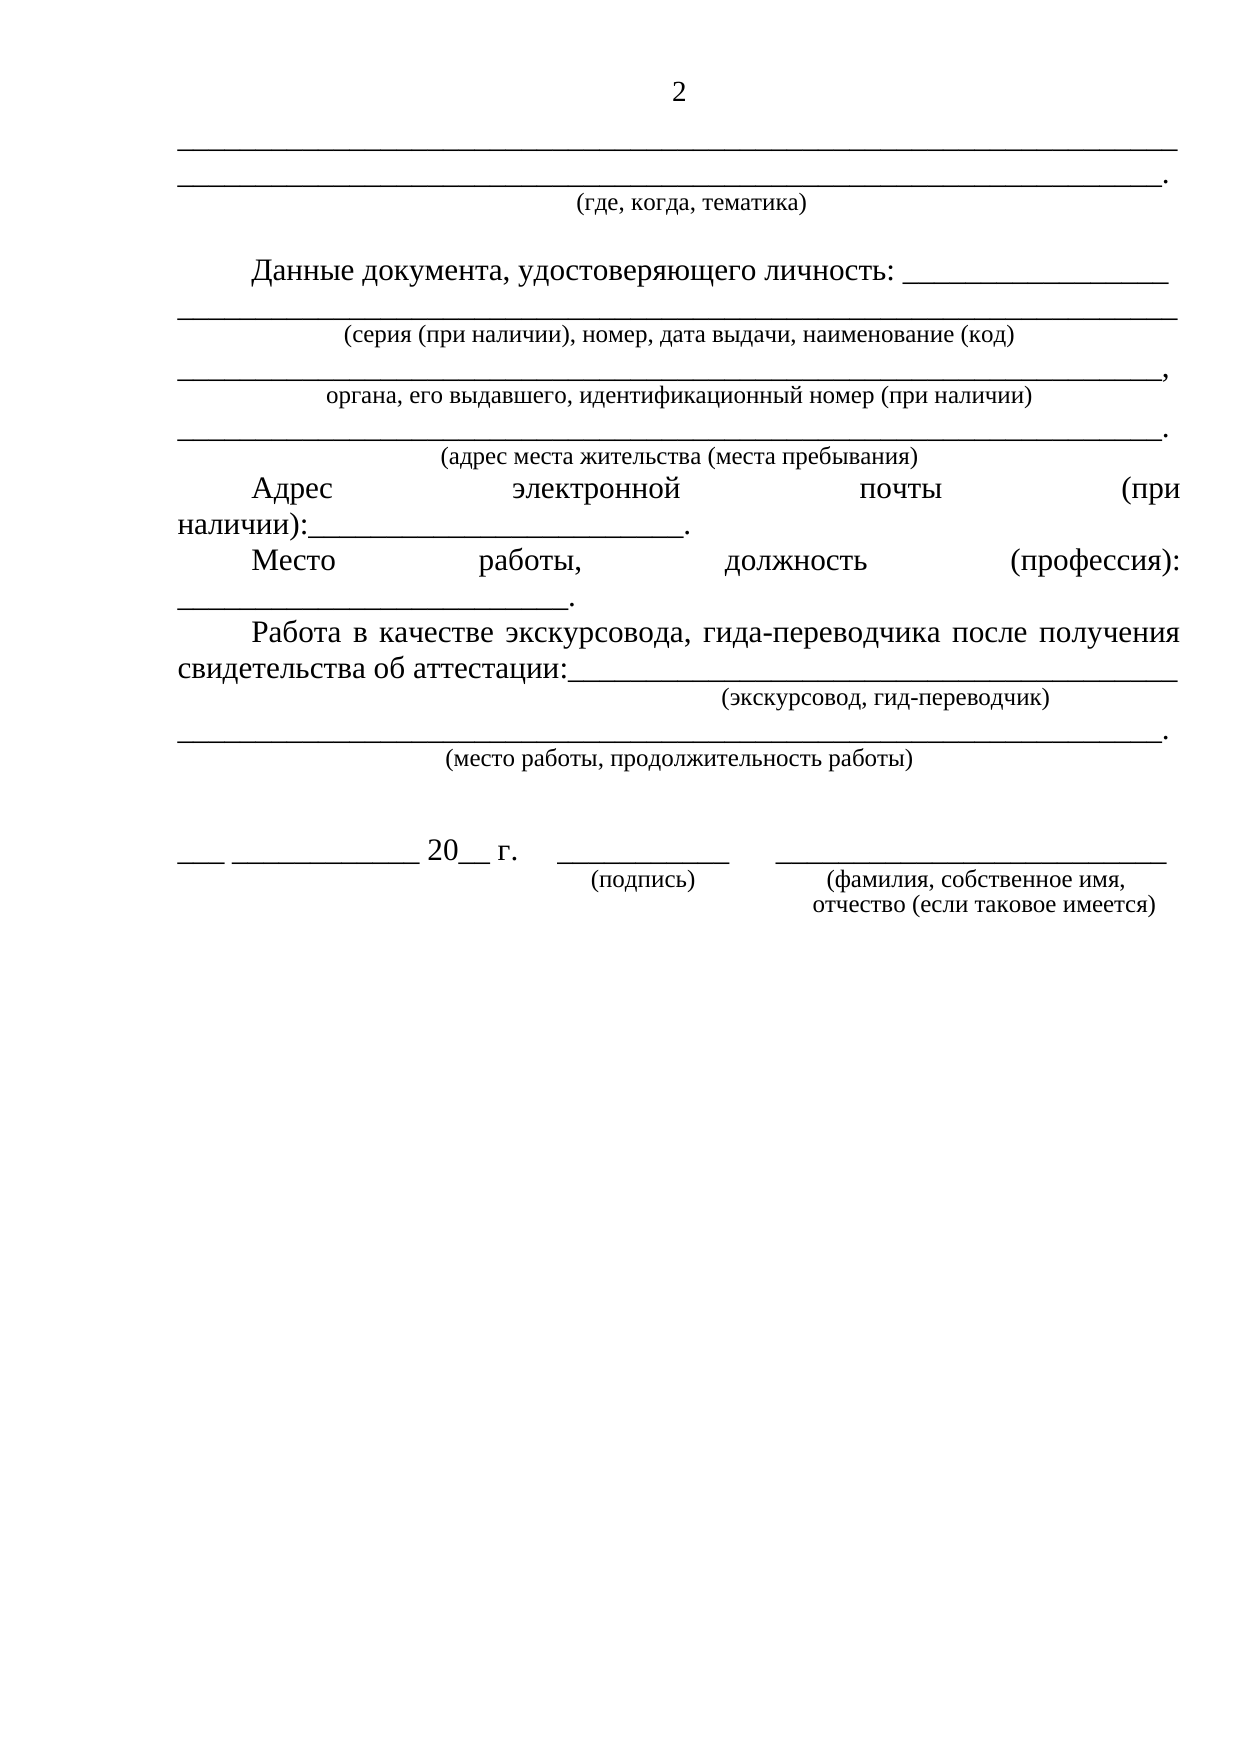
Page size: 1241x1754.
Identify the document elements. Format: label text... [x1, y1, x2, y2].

text _______________________________________________________________. [177, 154, 1181, 190]
text Место работы, должность (профессия): _________________________. [177, 542, 1181, 613]
text Данные документа, удостоверяющего личность: _________________ [177, 251, 1181, 287]
text ___ ____________ 20__ г. ___________ _________________________ [177, 831, 1181, 867]
text отчество (если таковое имеется) [177, 892, 1181, 917]
text органа, его выдавшего, идентификационный номер (при наличии) [177, 384, 1181, 409]
text (экскурсовод, гид-переводчик) [177, 685, 1181, 710]
text (где, когда, тематика) [177, 190, 1181, 215]
text _______________________________________________________________. [177, 409, 1181, 445]
text (место работы, продолжительность работы) [177, 746, 1181, 771]
text (адрес места жительства (места пребывания) [177, 445, 1181, 470]
text Адрес электронной почты (при наличии):________________________. [177, 470, 1181, 542]
text ________________________________________________________________ [177, 287, 1181, 323]
text ________________________________________________________________ [177, 118, 1181, 154]
text (подпись) (фамилия, собственное имя, [177, 867, 1181, 892]
text _______________________________________________________________, [177, 348, 1181, 384]
text Работа в качестве экскурсовода, гида-переводчика после получения свидетельства об аттестации:_______________________________________ [177, 613, 1181, 685]
text (серия (при наличии), номер, дата выдачи, наименование (код) [177, 323, 1181, 348]
text _______________________________________________________________. [177, 710, 1181, 746]
